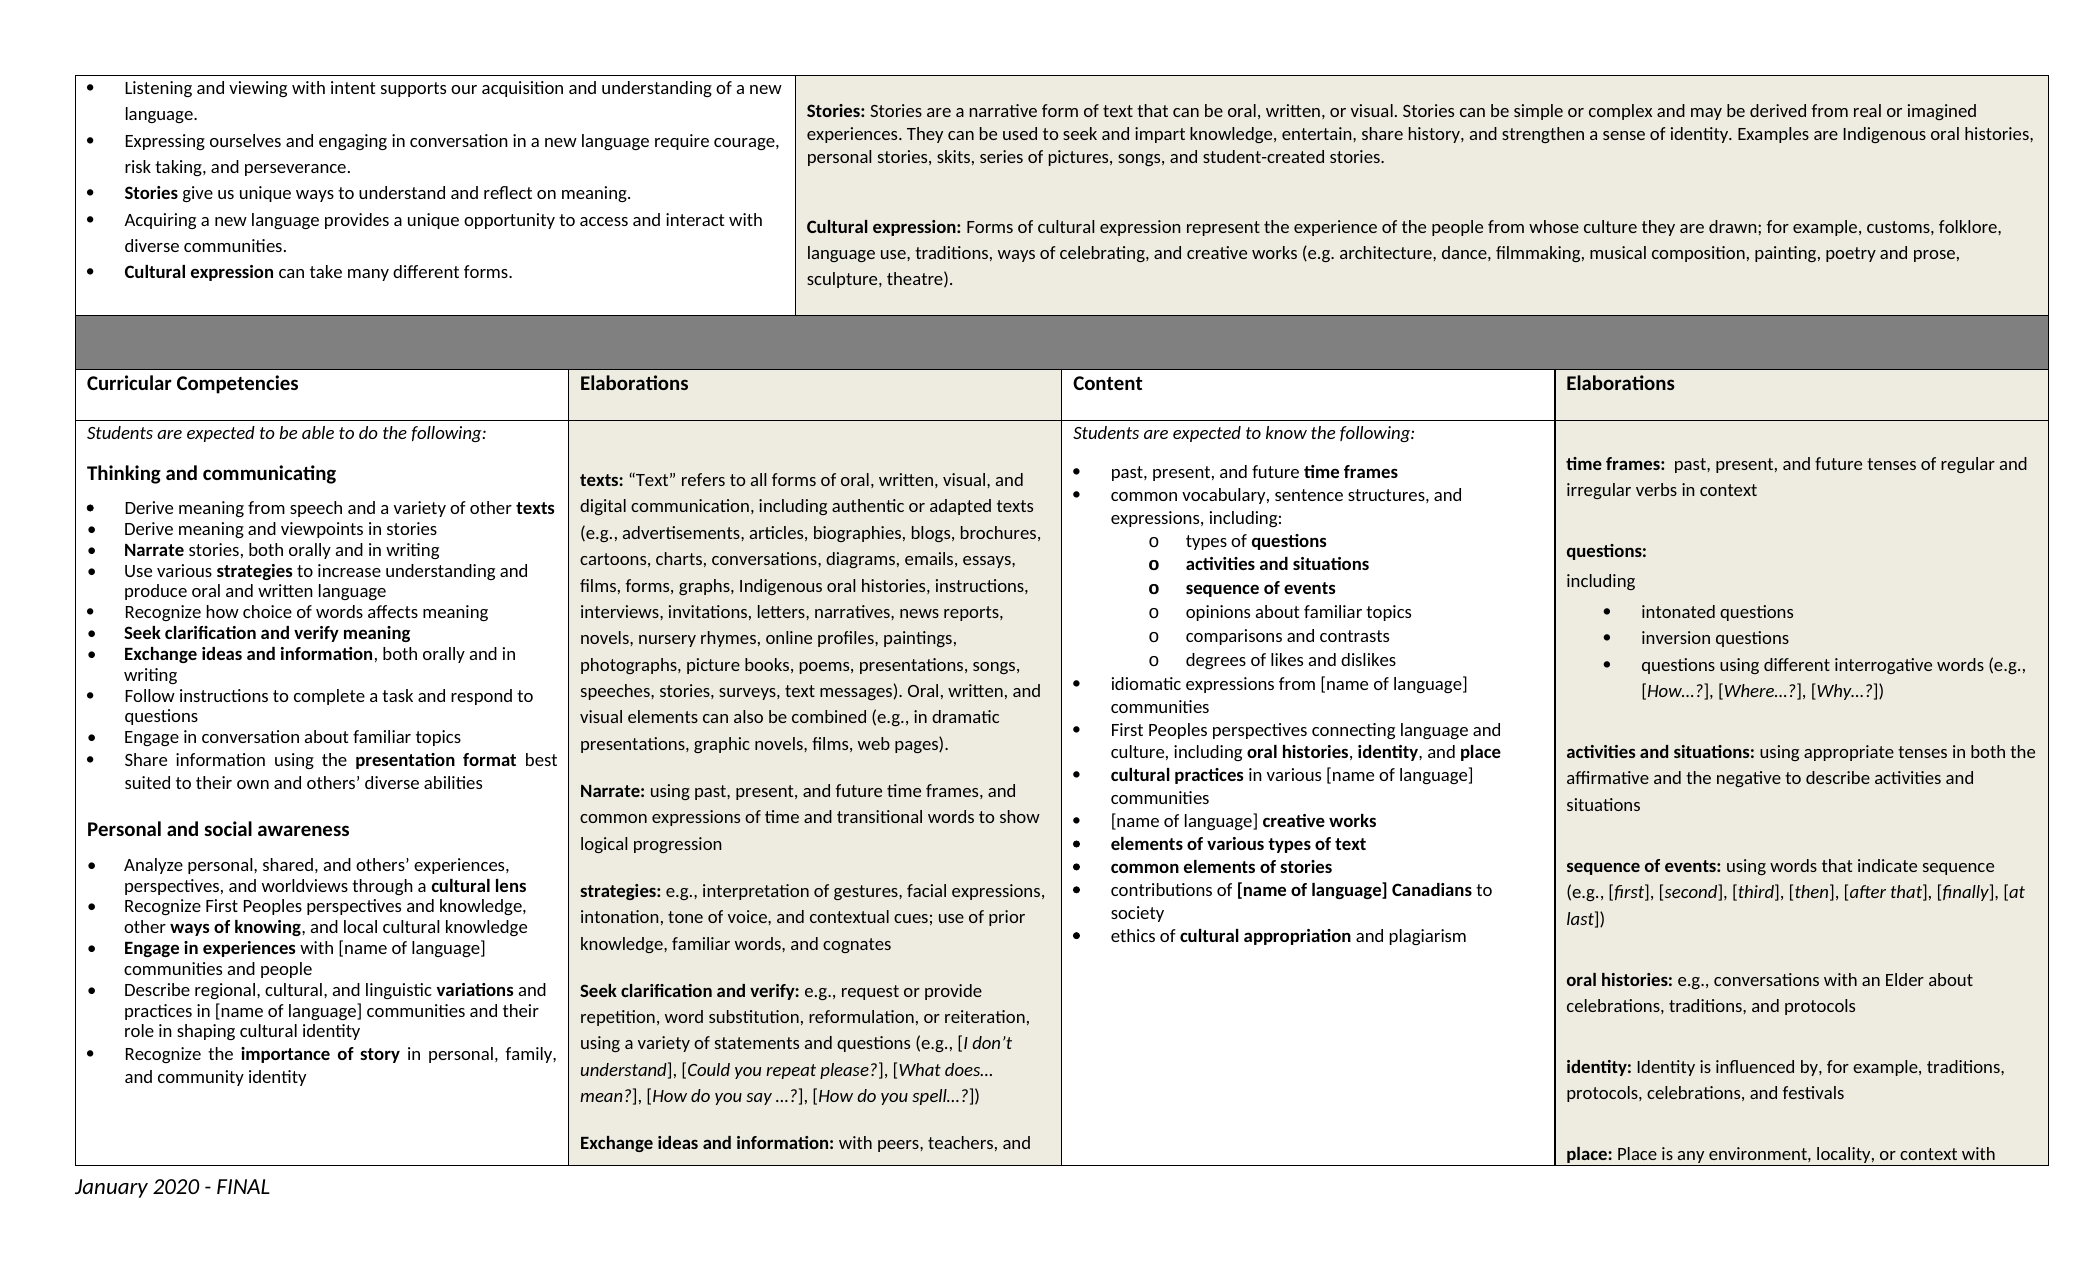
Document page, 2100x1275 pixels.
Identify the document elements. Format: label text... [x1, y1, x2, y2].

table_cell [569, 421, 1061, 1165]
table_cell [1062, 421, 1554, 1165]
table_cell Elaborations [569, 370, 1061, 420]
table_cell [76, 421, 568, 1165]
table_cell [1556, 421, 2048, 1165]
table_cell [76, 316, 2048, 369]
table_cell Curricular Competencies [76, 370, 568, 420]
table_cell Elaborations [1556, 370, 2048, 420]
table_cell Listening and viewing with intent supports our acquisition and understanding of a new language. Expressing ourselves and engaging in conversation in a new language require courage, risk taking, and perseverance. Stories give us unique ways to understand and reflect on meaning. Acquiring a new language provides a unique opportunity to access and interact with diverse communities. Cultural expression can take many different forms. [76, 76, 795, 315]
table_cell Stories: Stories are a narrative form of text that can be oral, written, or visual. Stories can be simple or complex and may be derived from real or imagined experiences. They can be used to seek and impart knowledge, entertain, share history, and strengthen a sense of identity. Examples are Indigenous oral histories, personal stories, skits, series of pictures, songs, and student-created stories. Cultural expression: Forms of cultural expression represent the experience of the people from whose culture they are drawn; for example, customs, folklore, language use, traditions, ways of celebrating, and creative works (e.g. architecture, dance, filmmaking, musical composition, painting, poetry and prose, sculpture, theatre). [796, 76, 2048, 315]
table_cell Content [1062, 370, 1554, 420]
